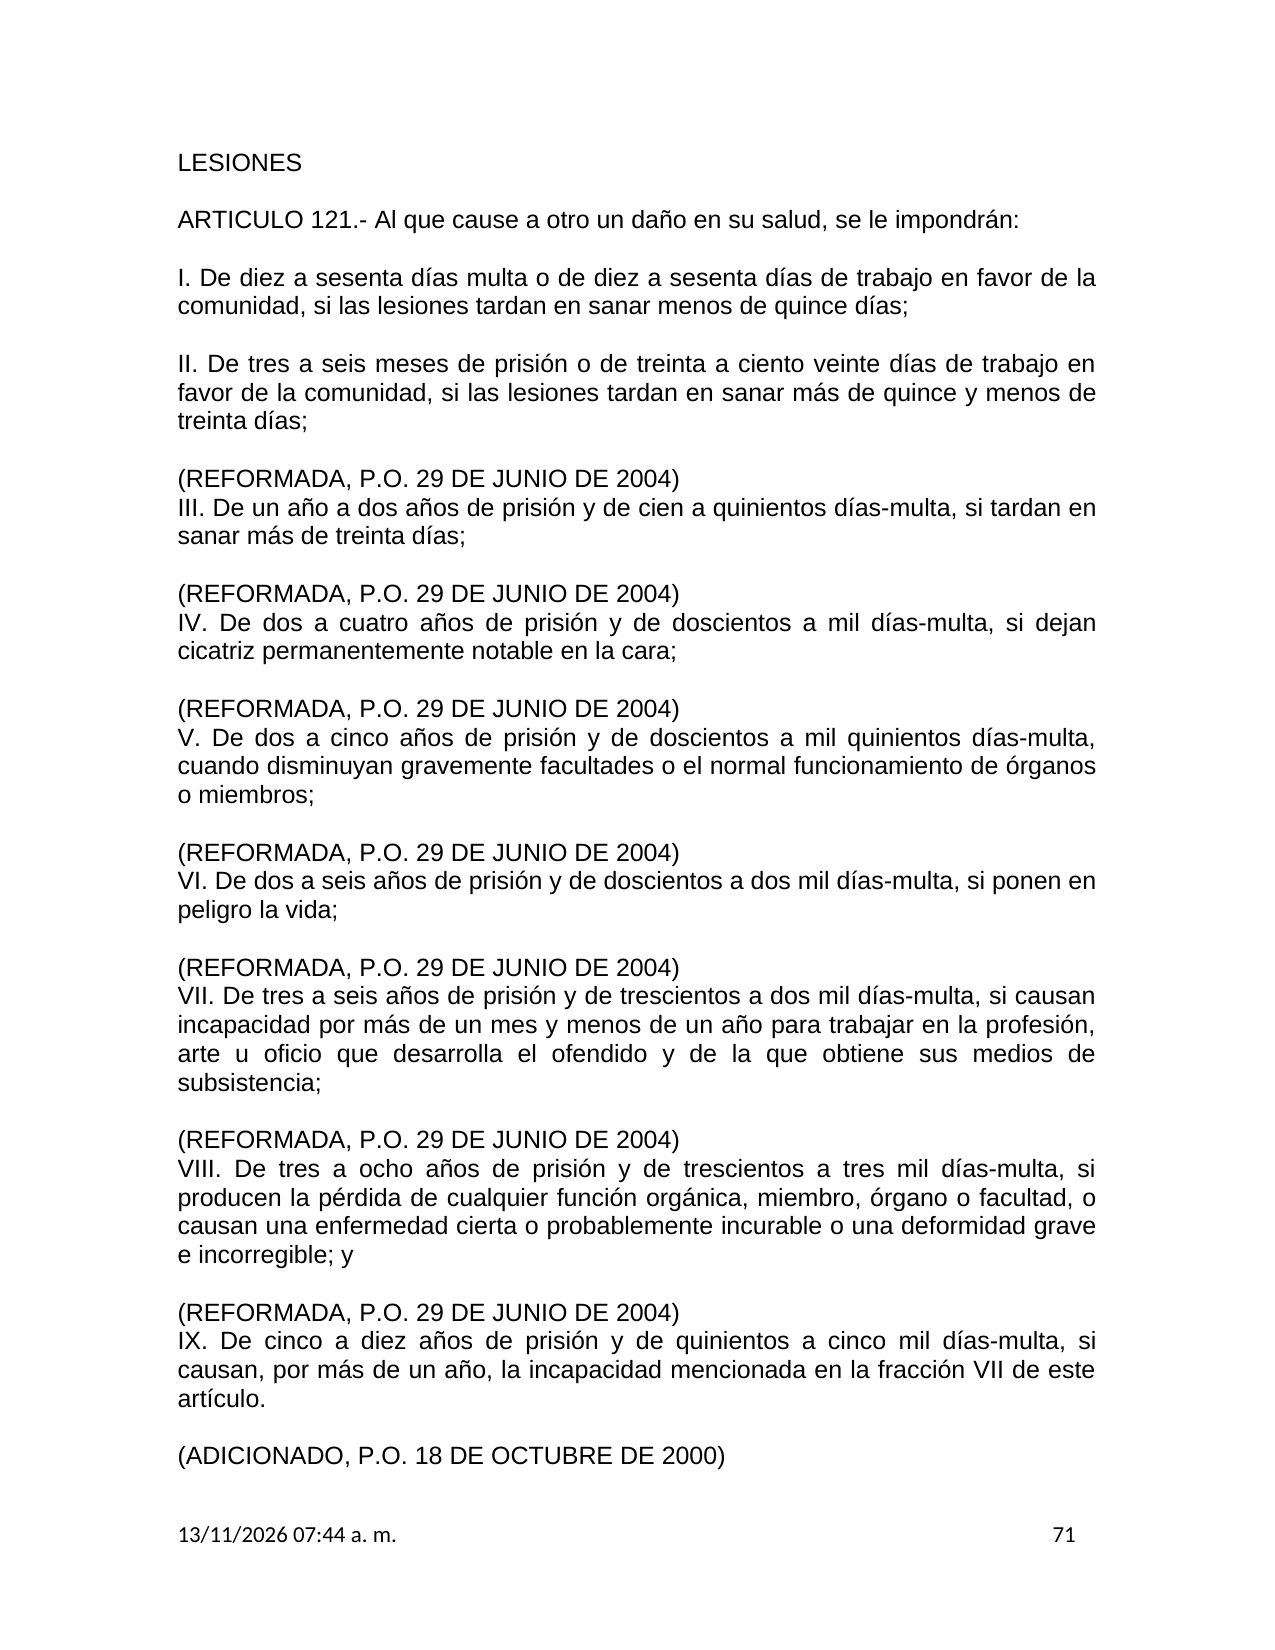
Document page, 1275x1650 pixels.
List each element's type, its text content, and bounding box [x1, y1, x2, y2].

text IV. De dos a cuatro años de prisión y de doscientos a mil días-multa, si dejan cicatriz permanentemente notable en la cara; [177, 608, 1098, 665]
text VIII. De tres a ocho años de prisión y de trescientos a tres mil días-multa, si producen la pérdida de cualquier función orgánica, miembro, órgano o facultad, o causan una enfermedad cierta o probablemente incurable o una deformidad grave e incorregible; y [177, 1154, 1098, 1269]
text V. De dos a cinco años de prisión y de doscientos a mil quinientos días-multa, cuando disminuyan gravemente facultades o el normal funcionamiento de órganos o miembros; [177, 723, 1098, 809]
text (REFORMADA, P.O. 29 DE JUNIO DE 2004) [177, 1298, 1098, 1326]
text III. De un año a dos años de prisión y de cien a quinientos días-multa, si tardan en sanar más de treinta días; [177, 493, 1098, 550]
text (REFORMADA, P.O. 29 DE JUNIO DE 2004) [177, 694, 1098, 723]
text (REFORMADA, P.O. 29 DE JUNIO DE 2004) [177, 464, 1098, 493]
text (REFORMADA, P.O. 29 DE JUNIO DE 2004) [177, 1125, 1098, 1154]
text IX. De cinco a diez años de prisión y de quinientos a cinco mil días-multa, si causan, por más de un año, la incapacidad mencionada en la fracción VII de este artículo. [177, 1326, 1098, 1413]
text I. De diez a sesenta días multa o de diez a sesenta días de trabajo en favor de la comunidad, si las lesiones tardan en sanar menos de quince días; [177, 263, 1098, 320]
text (REFORMADA, P.O. 29 DE JUNIO DE 2004) [177, 579, 1098, 608]
text VII. De tres a seis años de prisión y de trescientos a dos mil días-multa, si causan incapacidad por más de un mes y menos de un año para trabajar en la profesión, arte u oficio que desarrolla el ofendido y de la que obtiene sus medios de subsistencia; [177, 981, 1098, 1096]
text (REFORMADA, P.O. 29 DE JUNIO DE 2004) [177, 838, 1098, 866]
text VI. De dos a seis años de prisión y de doscientos a dos mil días-multa, si ponen en peligro la vida; [177, 866, 1098, 924]
text II. De tres a seis meses de prisión o de treinta a ciento veinte días de trabajo en favor de la comunidad, si las lesiones tardan en sanar más de quince y menos de treinta días; [177, 349, 1098, 435]
text LESIONES [177, 148, 1098, 176]
text (REFORMADA, P.O. 29 DE JUNIO DE 2004) [177, 953, 1098, 981]
text (ADICIONADO, P.O. 18 DE OCTUBRE DE 2000) [177, 1441, 1098, 1470]
text ARTICULO 121.- Al que cause a otro un daño en su salud, se le impondrán: [177, 205, 1098, 234]
